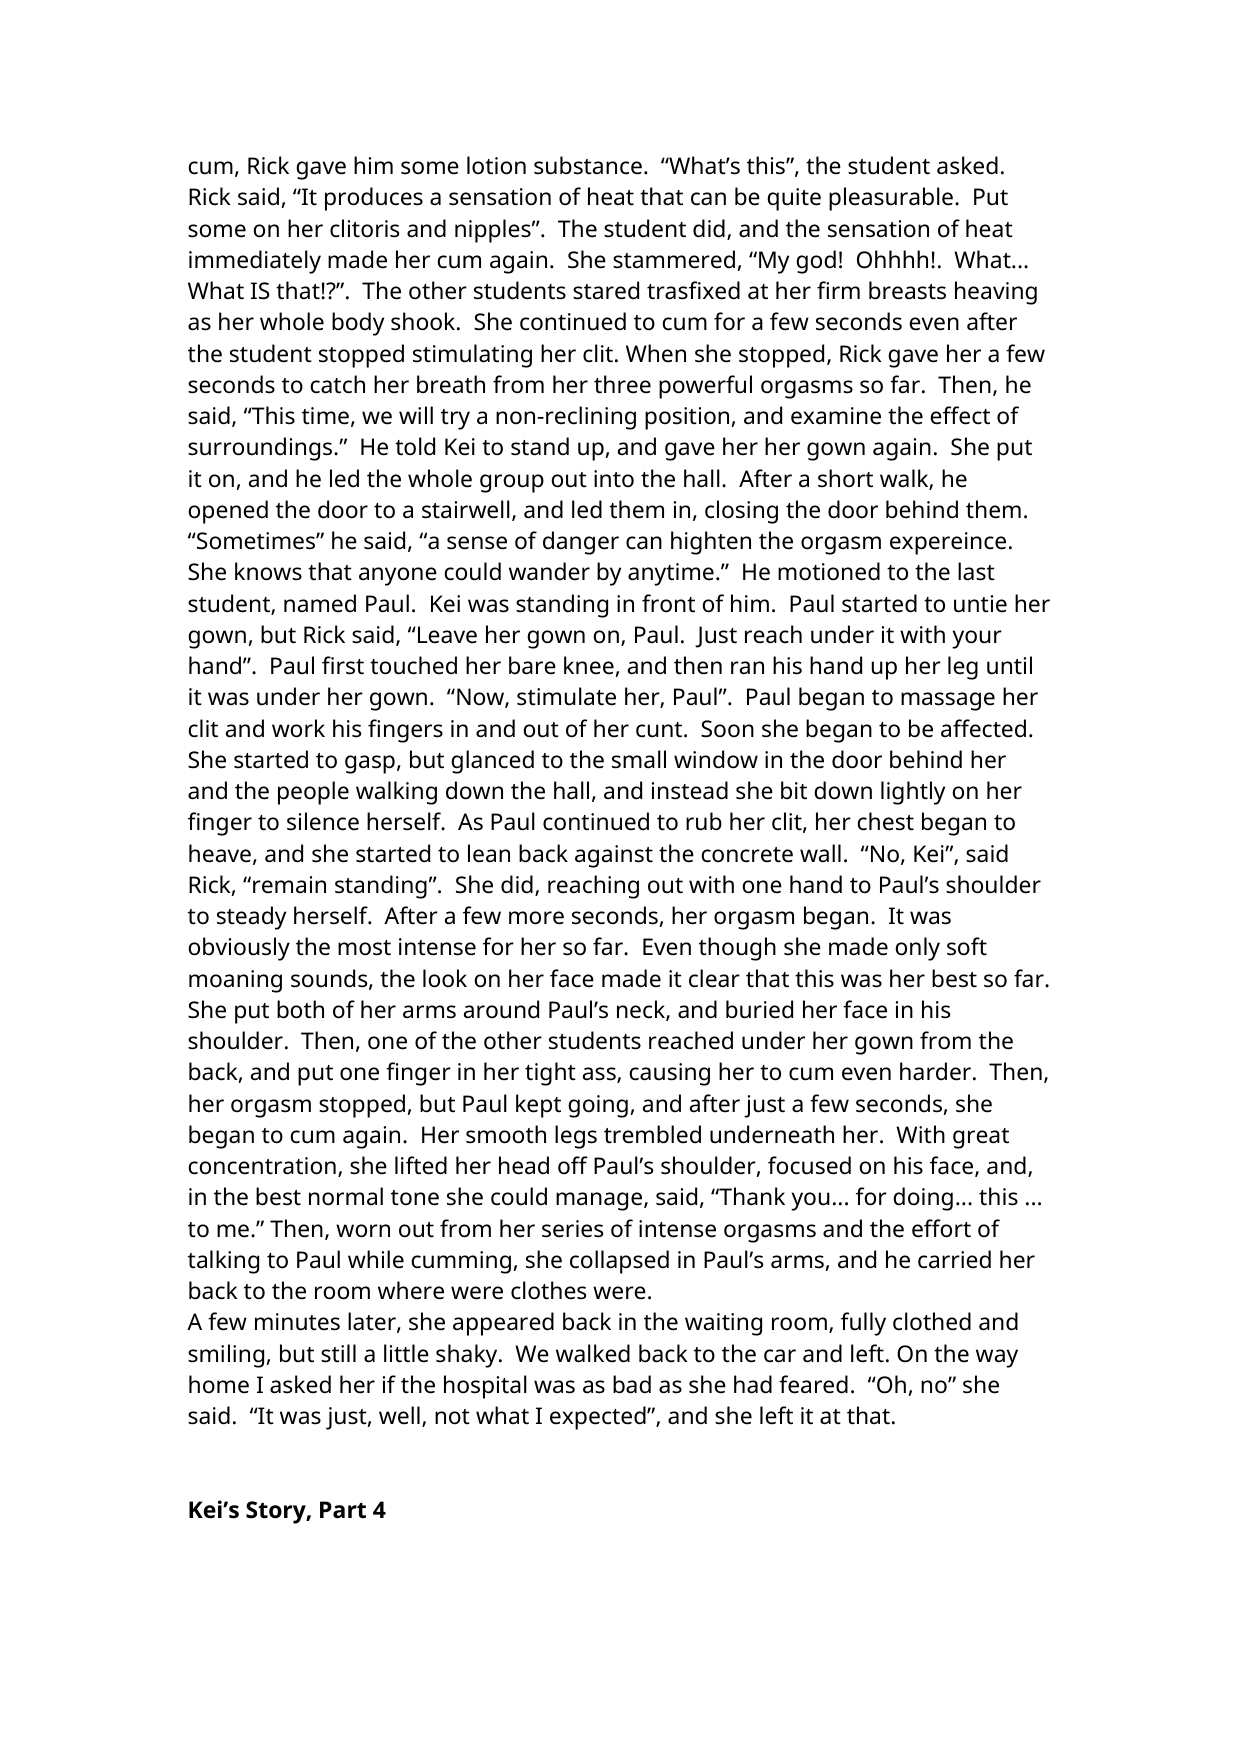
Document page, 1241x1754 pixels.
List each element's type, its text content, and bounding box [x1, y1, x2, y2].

text Kei’s Story, Part 4 [187, 1494, 1053, 1525]
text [187, 150, 1053, 1306]
text A few minutes later, she appeared back in the waiting room, fully clothed and smiling, but still a little shaky. We walked back to the car and left. On the way home I asked her if the hospital was as bad as she had feared. “Oh, no” she said. “It was just, well, not what I expected”, and she left it at that. [187, 1306, 1053, 1431]
